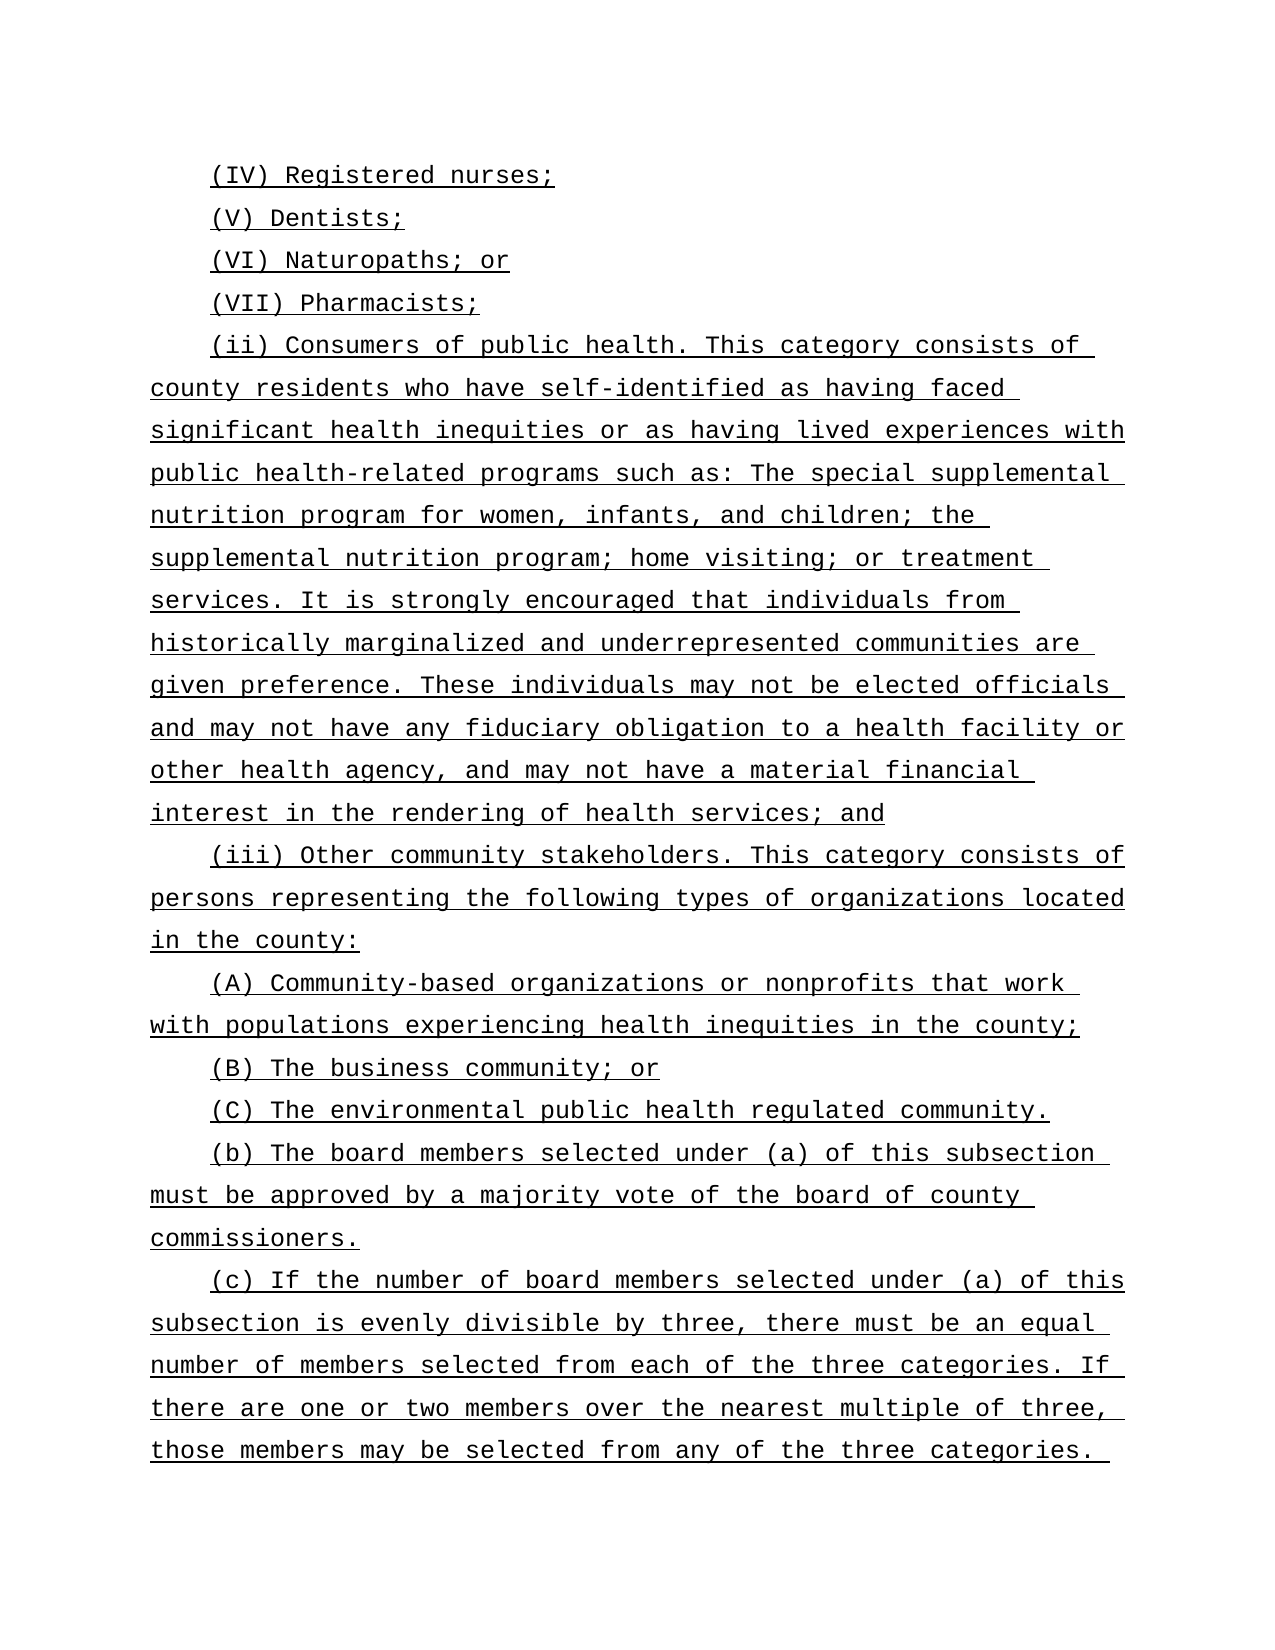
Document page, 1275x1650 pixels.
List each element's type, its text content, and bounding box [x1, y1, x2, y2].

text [150, 1420, 1125, 1467]
text (IV) Registered nurses; [150, 150, 1125, 192]
text (B) The business community; or [150, 1042, 1125, 1085]
text (V) Dentists; [150, 192, 1125, 235]
text (VII) Pharmacists; [150, 277, 1125, 320]
text (VI) Naturopaths; or [150, 235, 1125, 277]
text (ii) Consumers of public health. This category consists of county residents who have self-identified as having faced significant health inequities or as having lived experiences with public health-related programs such as: The special supplemental nutrition program for women, infants, and children; the supplemental nutrition program; home visiting; or treatment services. It is strongly encouraged that individuals from historically marginalized and underrepresented communities are given preference. These individuals may not be elected officials and may not have any fiduciary obligation to a health facility or other health agency, and may not have a material financial interest in the rendering of health services; and [150, 485, 1125, 696]
text (C) The environmental public health regulated community. [150, 1085, 1125, 1127]
text (b) The board members selected under (a) of this subsection must be approved by a majority vote of the board of county commissioners. [150, 1127, 1125, 1255]
text (ii) Consumers of public health. This category consists of county residents who have self-identified as having faced significant health inequities or as having lived experiences with public health-related programs such as: The special supplemental nutrition program for women, infants, and children; the supplemental nutrition program; home visiting; or treatment services. It is strongly encouraged that individuals from historically marginalized and underrepresented communities are given preference. These individuals may not be elected officials and may not have any fiduciary obligation to a health facility or other health agency, and may not have a material financial interest in the rendering of health services; and [150, 320, 1125, 441]
text (ii) Consumers of public health. This category consists of county residents who have self-identified as having faced significant health inequities or as having lived experiences with public health-related programs such as: The special supplemental nutrition program for women, infants, and children; the supplemental nutrition program; home visiting; or treatment services. It is strongly encouraged that individuals from historically marginalized and underrepresented communities are given preference. These individuals may not be elected officials and may not have any fiduciary obligation to a health facility or other health agency, and may not have a material financial interest in the rendering of health services; and [150, 740, 1125, 830]
text (iii) Other community stakeholders. This category consists of persons representing the following types of organizations located in the county: [150, 830, 1125, 909]
text (iii) Other community stakeholders. This category consists of persons representing the following types of organizations located in the county: [150, 910, 1125, 957]
text (A) Community-based organizations or nonprofits that work with populations experiencing health inequities in the county; [150, 957, 1125, 1042]
